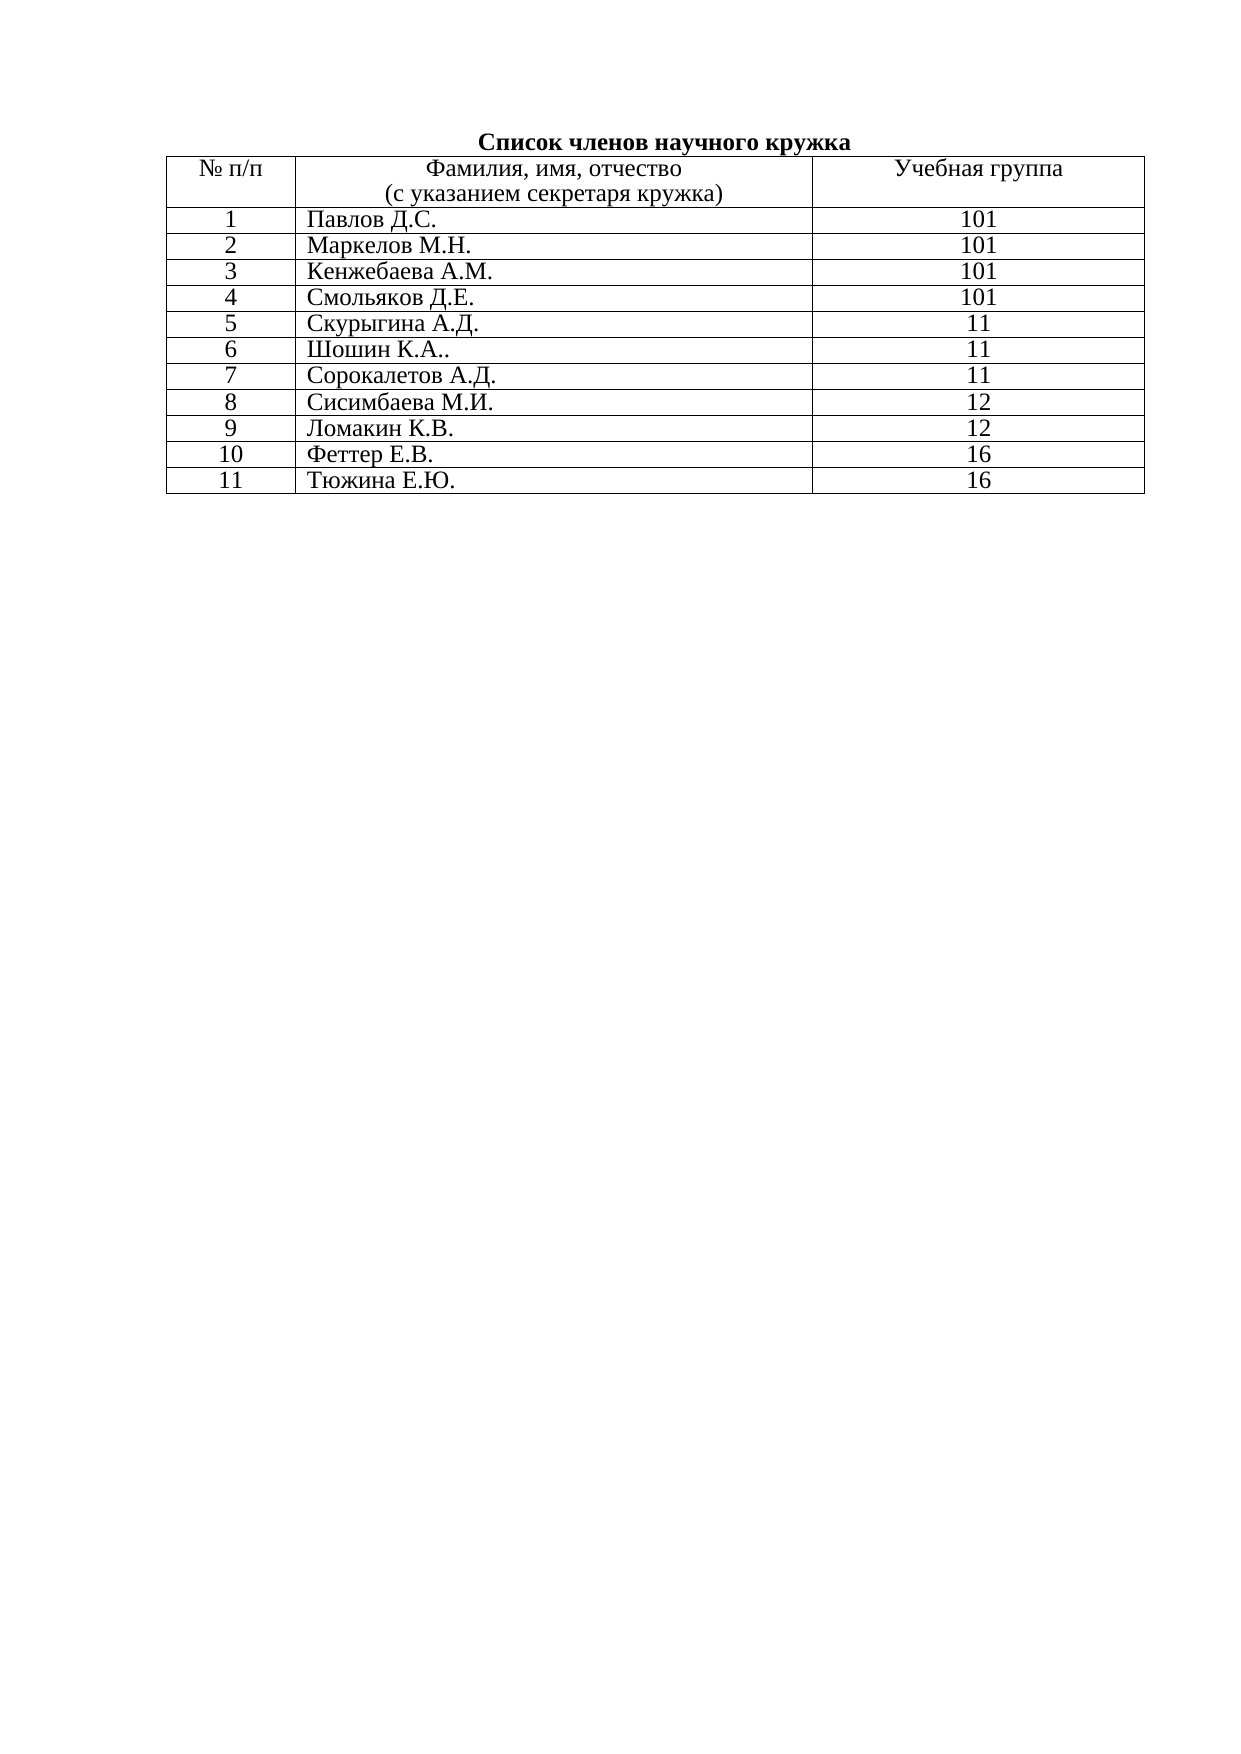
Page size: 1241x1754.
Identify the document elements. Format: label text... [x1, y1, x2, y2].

table_cell 12 [813, 390, 1144, 415]
table_cell 7 [167, 364, 295, 389]
table_cell 101 [813, 286, 1144, 311]
table_cell 101 [813, 260, 1144, 285]
table_cell 5 [167, 312, 295, 337]
table_cell 3 [167, 260, 295, 285]
table_cell Смольяков Д.Е. [296, 286, 812, 311]
table_cell 11 [167, 468, 295, 493]
table_cell 4 [167, 286, 295, 311]
table_cell 1 [167, 208, 295, 233]
table_cell Маркелов М.Н. [296, 234, 812, 259]
table_cell Сорокалетов А.Д. [296, 364, 812, 389]
table_cell Феттер Е.В. [296, 442, 812, 467]
table_cell Кенжебаева А.М. [296, 260, 812, 285]
table_header Учебная группа [813, 157, 1144, 207]
table_cell 6 [167, 338, 295, 363]
table_cell 2 [167, 234, 295, 259]
table_cell 10 [167, 442, 295, 467]
table_cell Скурыгина А.Д. [296, 312, 812, 337]
table_cell 8 [167, 390, 295, 415]
table_cell 9 [167, 416, 295, 441]
table_cell Ломакин К.В. [296, 416, 812, 441]
table_cell 11 [813, 338, 1144, 363]
table_cell 101 [813, 208, 1144, 233]
table_cell 11 [813, 364, 1144, 389]
text Список членов научного кружка [177, 131, 1152, 156]
table_cell 101 [813, 234, 1144, 259]
table_cell Шошин К.А.. [296, 338, 812, 363]
table_cell 12 [813, 416, 1144, 441]
table_header № п/п [167, 157, 295, 207]
table_cell 16 [813, 442, 1144, 467]
table_cell Сисимбаева М.И. [296, 390, 812, 415]
table_header Фамилия, имя, отчество (с указанием секретаря кружка) [296, 157, 812, 207]
table_cell 11 [813, 312, 1144, 337]
table_cell 16 [813, 468, 1144, 493]
table_cell Павлов Д.С. [296, 208, 812, 233]
table_cell Тюжина Е.Ю. [296, 468, 812, 493]
